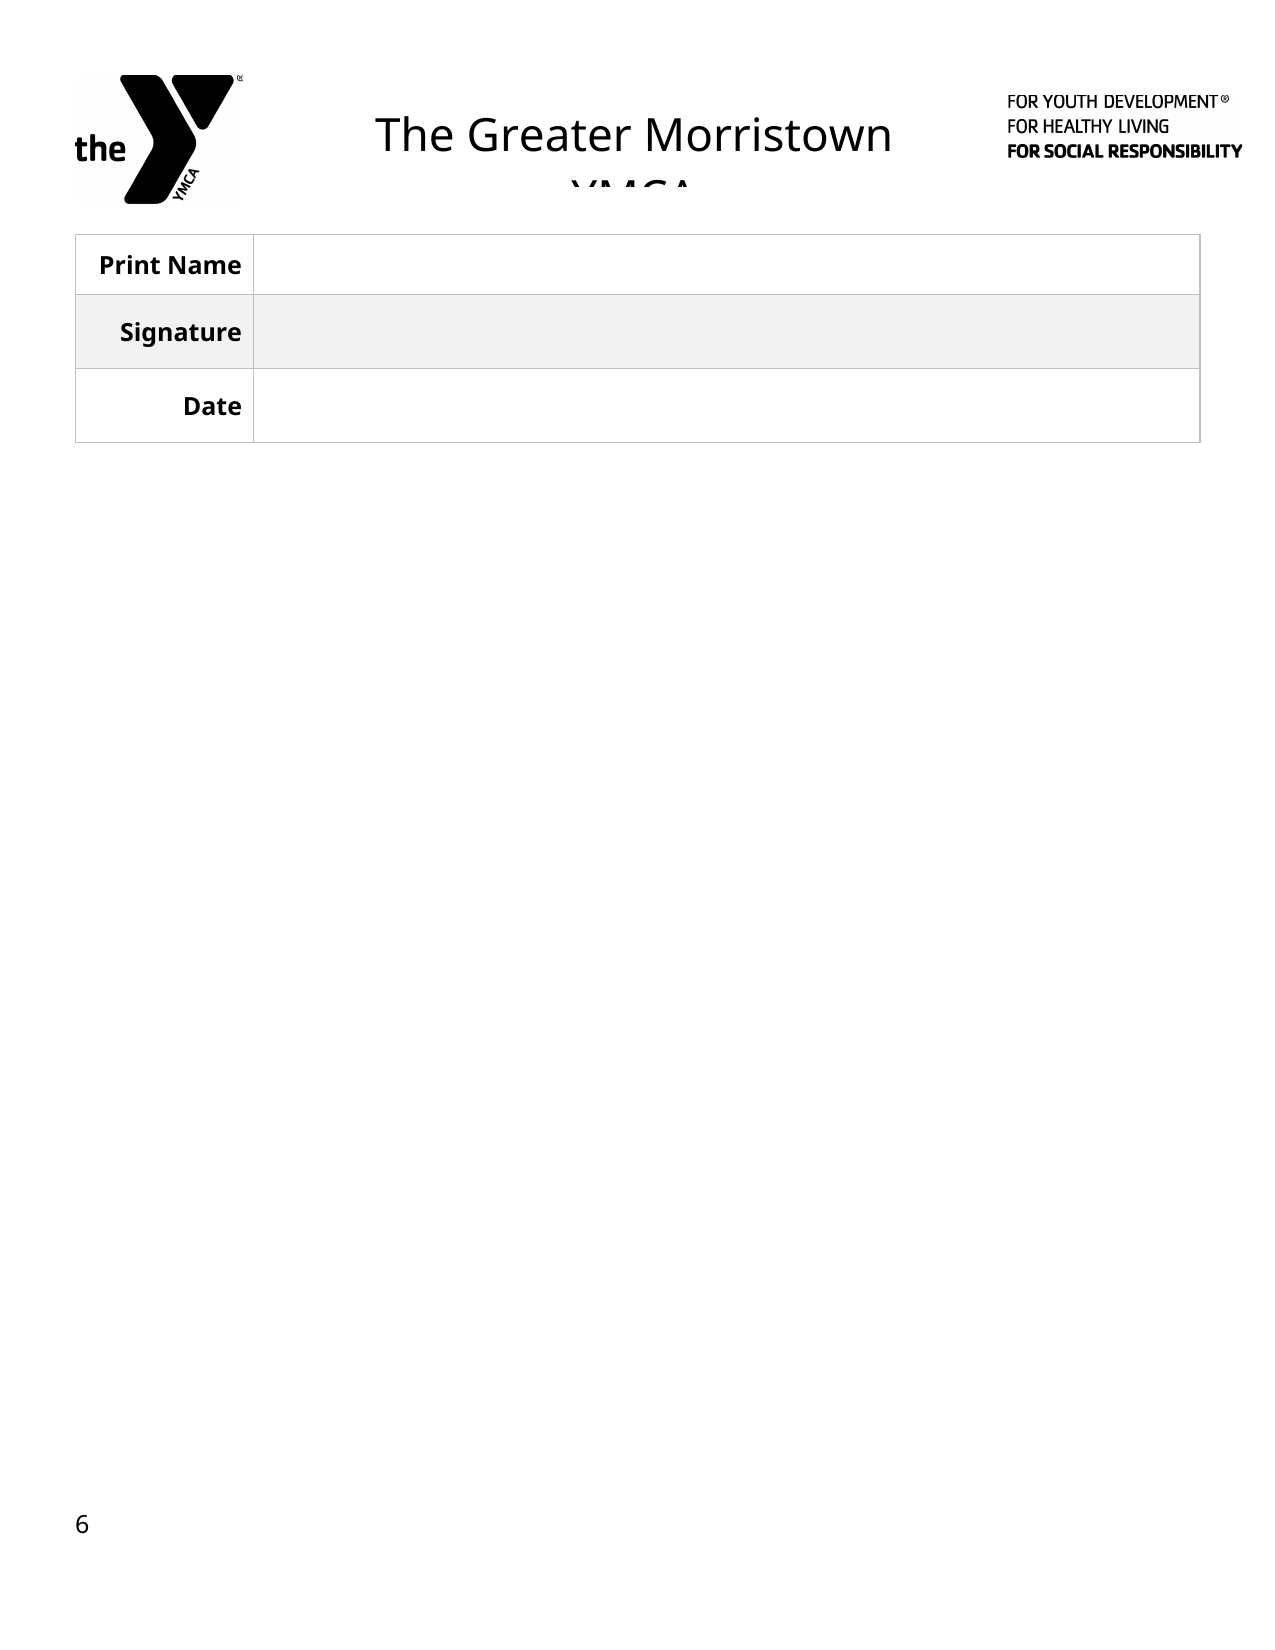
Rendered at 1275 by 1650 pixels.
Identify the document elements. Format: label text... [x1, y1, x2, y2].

table_cell [254, 295, 1199, 368]
table_cell Signature [76, 295, 253, 368]
table_cell Date [76, 369, 253, 442]
picture [1008, 95, 1243, 158]
table_cell [254, 369, 1199, 442]
table_header Print Name [76, 235, 253, 294]
picture [75, 75, 244, 204]
table_header [254, 235, 1199, 294]
